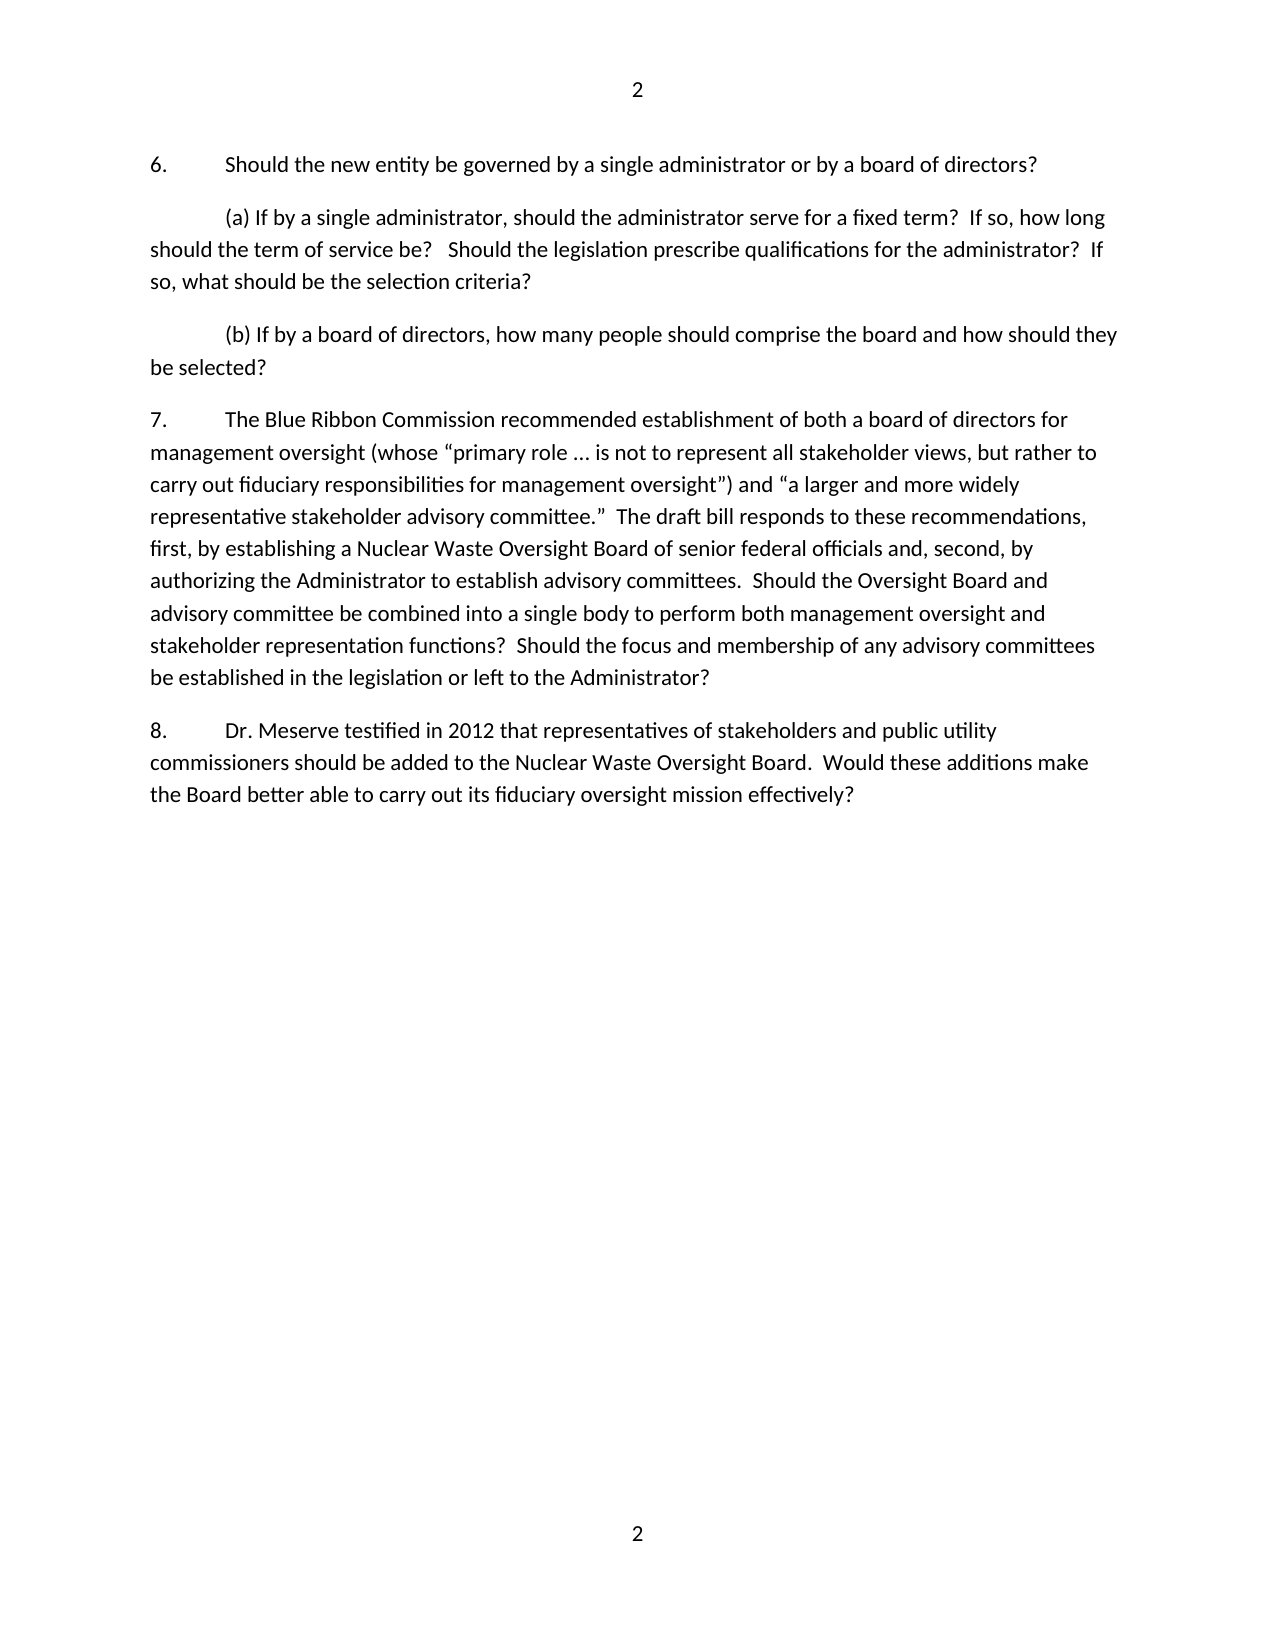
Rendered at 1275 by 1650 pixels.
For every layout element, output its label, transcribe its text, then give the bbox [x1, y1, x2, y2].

text 6. Should the new entity be governed by a single administrator or by a board of directors? [150, 150, 1125, 178]
text 8. Dr. Meserve testified in 2012 that representatives of stakeholders and public utility commissioners should be added to the Nuclear Waste Oversight Board. Would these additions make the Board better able to carry out its fiduciary oversight mission effectively? [150, 716, 1125, 808]
text (a) If by a single administrator, should the administrator serve for a fixed term? If so, how long should the term of service be? Should the legislation prescribe qualifications for the administrator? If so, what should be the selection criteria? [150, 203, 1125, 295]
text (b) If by a board of directors, how many people should comprise the board and how should they be selected? [150, 320, 1125, 381]
text 7. The Blue Ribbon Commission recommended establishment of both a board of directors for management oversight (whose “primary role ... is not to represent all stakeholder views, but rather to carry out fiduciary responsibilities for management oversight”) and “a larger and more widely representative stakeholder advisory committee.” The draft bill responds to these recommendations, first, by establishing a Nuclear Waste Oversight Board of senior federal officials and, second, by authorizing the Administrator to establish advisory committees. Should the Oversight Board and advisory committee be combined into a single body to perform both management oversight and stakeholder representation functions? Should the focus and membership of any advisory committees be established in the legislation or left to the Administrator? [150, 406, 1125, 691]
